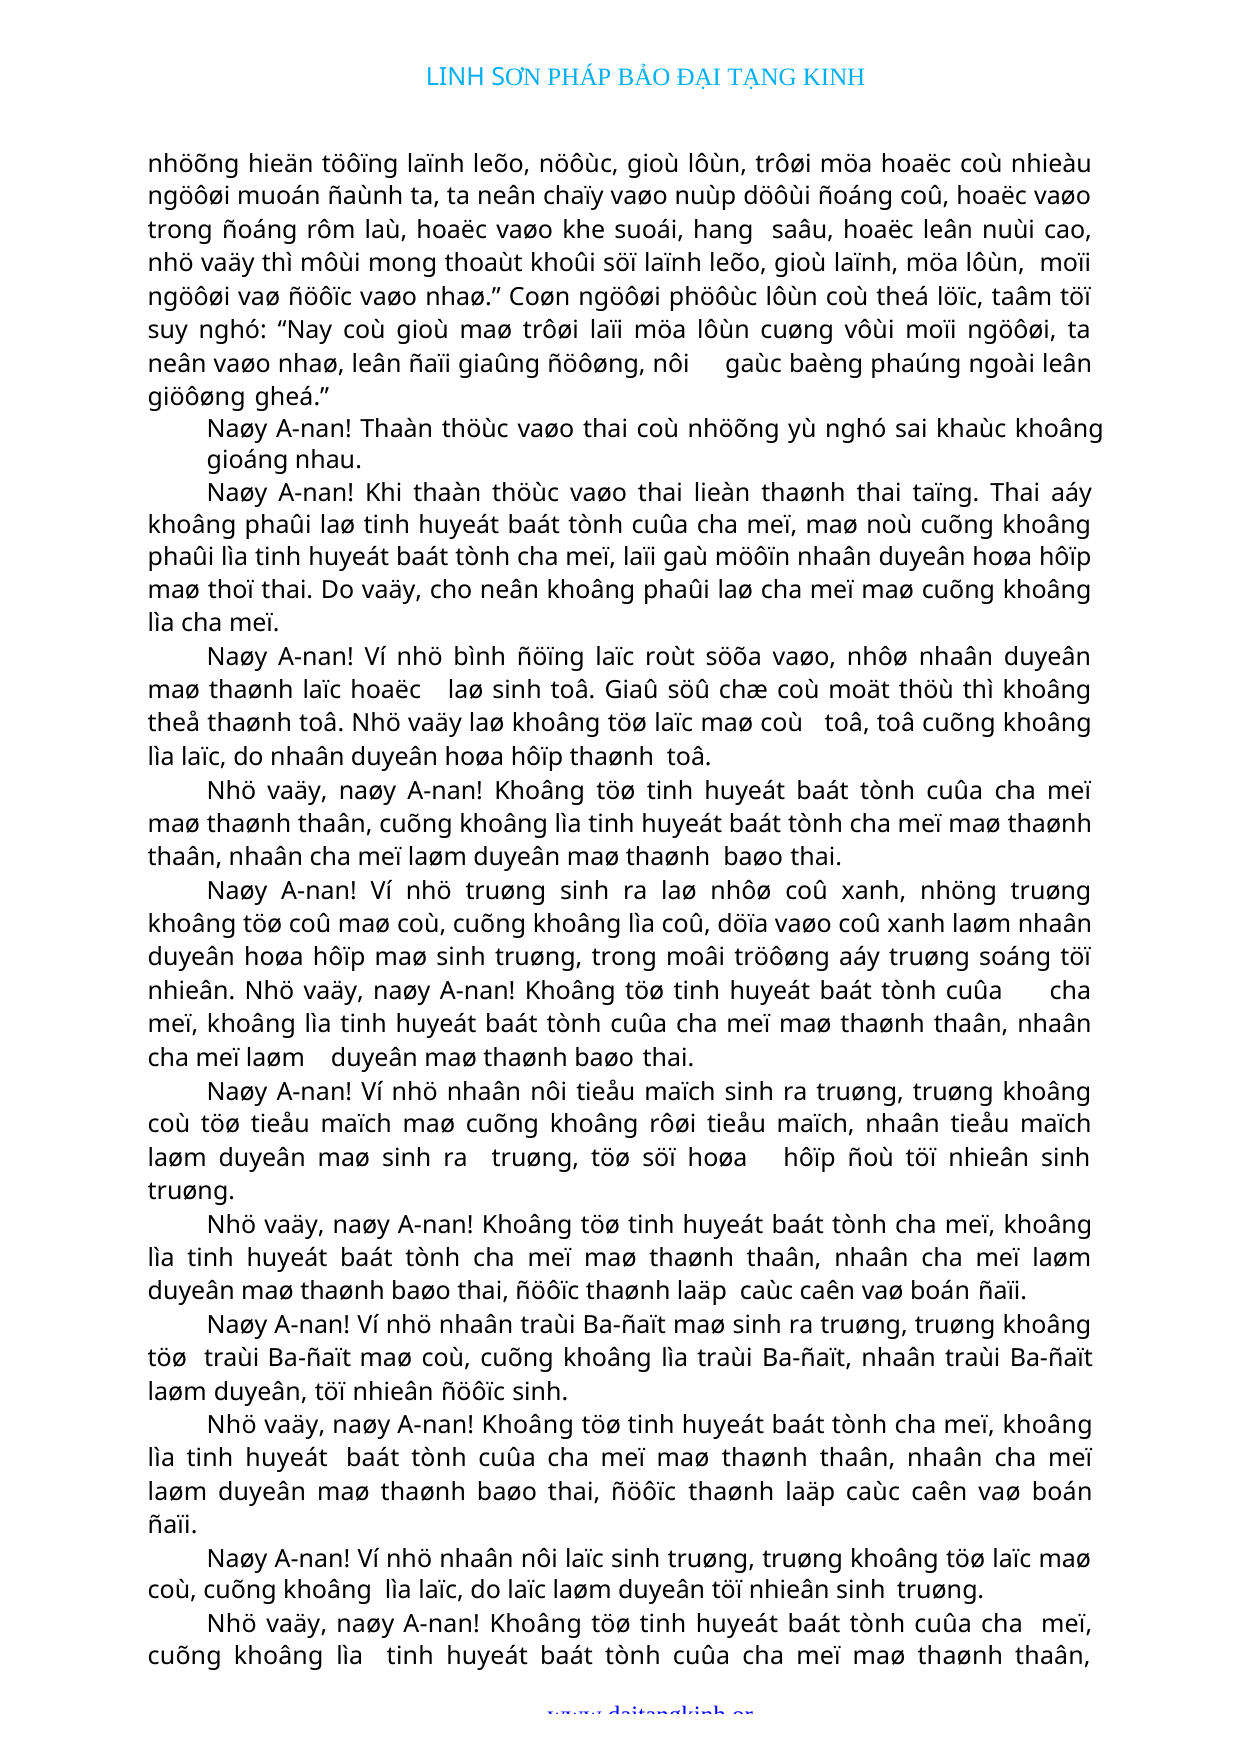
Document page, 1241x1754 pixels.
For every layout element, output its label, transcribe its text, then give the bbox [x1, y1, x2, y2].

text Naøy A-nan! Ví nhö nhaân nôi tieåu maïch sinh ra truøng, truøng khoâng coù töø tieåu maïch maø cuõng khoâng rôøi tieåu maïch, nhaân tieåu maïch laøm duyeân maø sinh ra truøng, töø söï hoøa hôïp ñoù töï nhieân sinh truøng. [147, 1073, 1093, 1207]
text nhöõng hieän töôïng laïnh leõo, nöôùc, gioù lôùn, trôøi möa hoaëc coù nhieàu ngöôøi muoán ñaùnh ta, ta neân chaïy vaøo nuùp döôùi ñoáng coû, hoaëc vaøo trong ñoáng rôm laù, hoaëc vaøo khe suoái, hang saâu, hoaëc leân nuùi cao, nhö vaäy thì môùi mong thoaùt khoûi söï laïnh leõo, gioù laïnh, möa lôùn, moïi ngöôøi vaø ñöôïc vaøo nhaø.” Coøn ngöôøi phöôùc lôùn coù theá löïc, taâm töï suy nghó: “Nay coù gioù maø trôøi laïi möa lôùn cuøng vôùi moïi ngöôøi, ta neân vaøo nhaø, leân ñaïi giaûng ñöôøng, nôi gaùc baèng phaúng ngoài leân giöôøng gheá.” [147, 145, 1093, 413]
text Naøy A-nan! Ví nhö nhaân nôi laïc sinh truøng, truøng khoâng töø laïc maø coù, cuõng khoâng lìa laïc, do laïc laøm duyeân töï nhieân sinh truøng. [147, 1541, 1093, 1606]
text Naøy A-nan! Ví nhö bình ñöïng laïc roùt söõa vaøo, nhôø nhaân duyeân maø thaønh laïc hoaëc laø sinh toâ. Giaû söû chæ coù moät thöù thì khoâng theå thaønh toâ. Nhö vaäy laø khoâng töø laïc maø coù toâ, toâ cuõng khoâng lìa laïc, do nhaân duyeân hoøa hôïp thaønh toâ. [147, 639, 1093, 772]
text Nhö vaäy, naøy A-nan! Khoâng töø tinh huyeát baát tònh cha meï, khoâng lìa tinh huyeát baát tònh cha meï maø thaønh thaân, nhaân cha meï laøm duyeân maø thaønh baøo thai, ñöôïc thaønh laäp caùc caên vaø boán ñaïi. [147, 1207, 1093, 1307]
text Naøy A-nan! Ví nhö truøng sinh ra laø nhôø coû xanh, nhöng truøng khoâng töø coû maø coù, cuõng khoâng lìa coû, döïa vaøo coû xanh laøm nhaân duyeân hoøa hôïp maø sinh truøng, trong moâi tröôøng aáy truøng soáng töï nhieân. Nhö vaäy, naøy A-nan! Khoâng töø tinh huyeát baát tònh cuûa cha meï, khoâng lìa tinh huyeát baát tònh cuûa cha meï maø thaønh thaân, nhaân cha meï laøm duyeân maø thaønh baøo thai. [147, 873, 1093, 1073]
text Naøy A-nan! Ví nhö nhaân traùi Ba-ñaït maø sinh ra truøng, truøng khoâng töø traùi Ba-ñaït maø coù, cuõng khoâng lìa traùi Ba-ñaït, nhaân traùi Ba-ñaït laøm duyeân, töï nhieân ñöôïc sinh. [147, 1307, 1093, 1407]
text Nhö vaäy, naøy A-nan! Khoâng töø tinh huyeát baát tònh cuûa cha meï maø thaønh thaân, cuõng khoâng lìa tinh huyeát baát tònh cha meï maø thaønh thaân, nhaân cha meï laøm duyeân maø thaønh baøo thai. [147, 772, 1093, 873]
text Naøy A-nan! Thaàn thöùc vaøo thai coù nhöõng yù nghó sai khaùc khoâng gioáng nhau. [206, 413, 1105, 474]
text Naøy A-nan! Khi thaàn thöùc vaøo thai lieàn thaønh thai taïng. Thai aáy khoâng phaûi laø tinh huyeát baát tònh cuûa cha meï, maø noù cuõng khoâng phaûi lìa tinh huyeát baát tònh cha meï, laïi gaù möôïn nhaân duyeân hoøa hôïp maø thoï thai. Do vaäy, cho neân khoâng phaûi laø cha meï maø cuõng khoâng lìa cha meï. [147, 475, 1093, 638]
text Nhö vaäy, naøy A-nan! Khoâng töø tinh huyeát baát tònh cha meï, khoâng lìa tinh huyeát baát tònh cuûa cha meï maø thaønh thaân, nhaân cha meï laøm duyeân maø thaønh baøo thai, ñöôïc thaønh laäp caùc caên vaø boán ñaïi. [147, 1407, 1092, 1541]
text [147, 1606, 1092, 1672]
